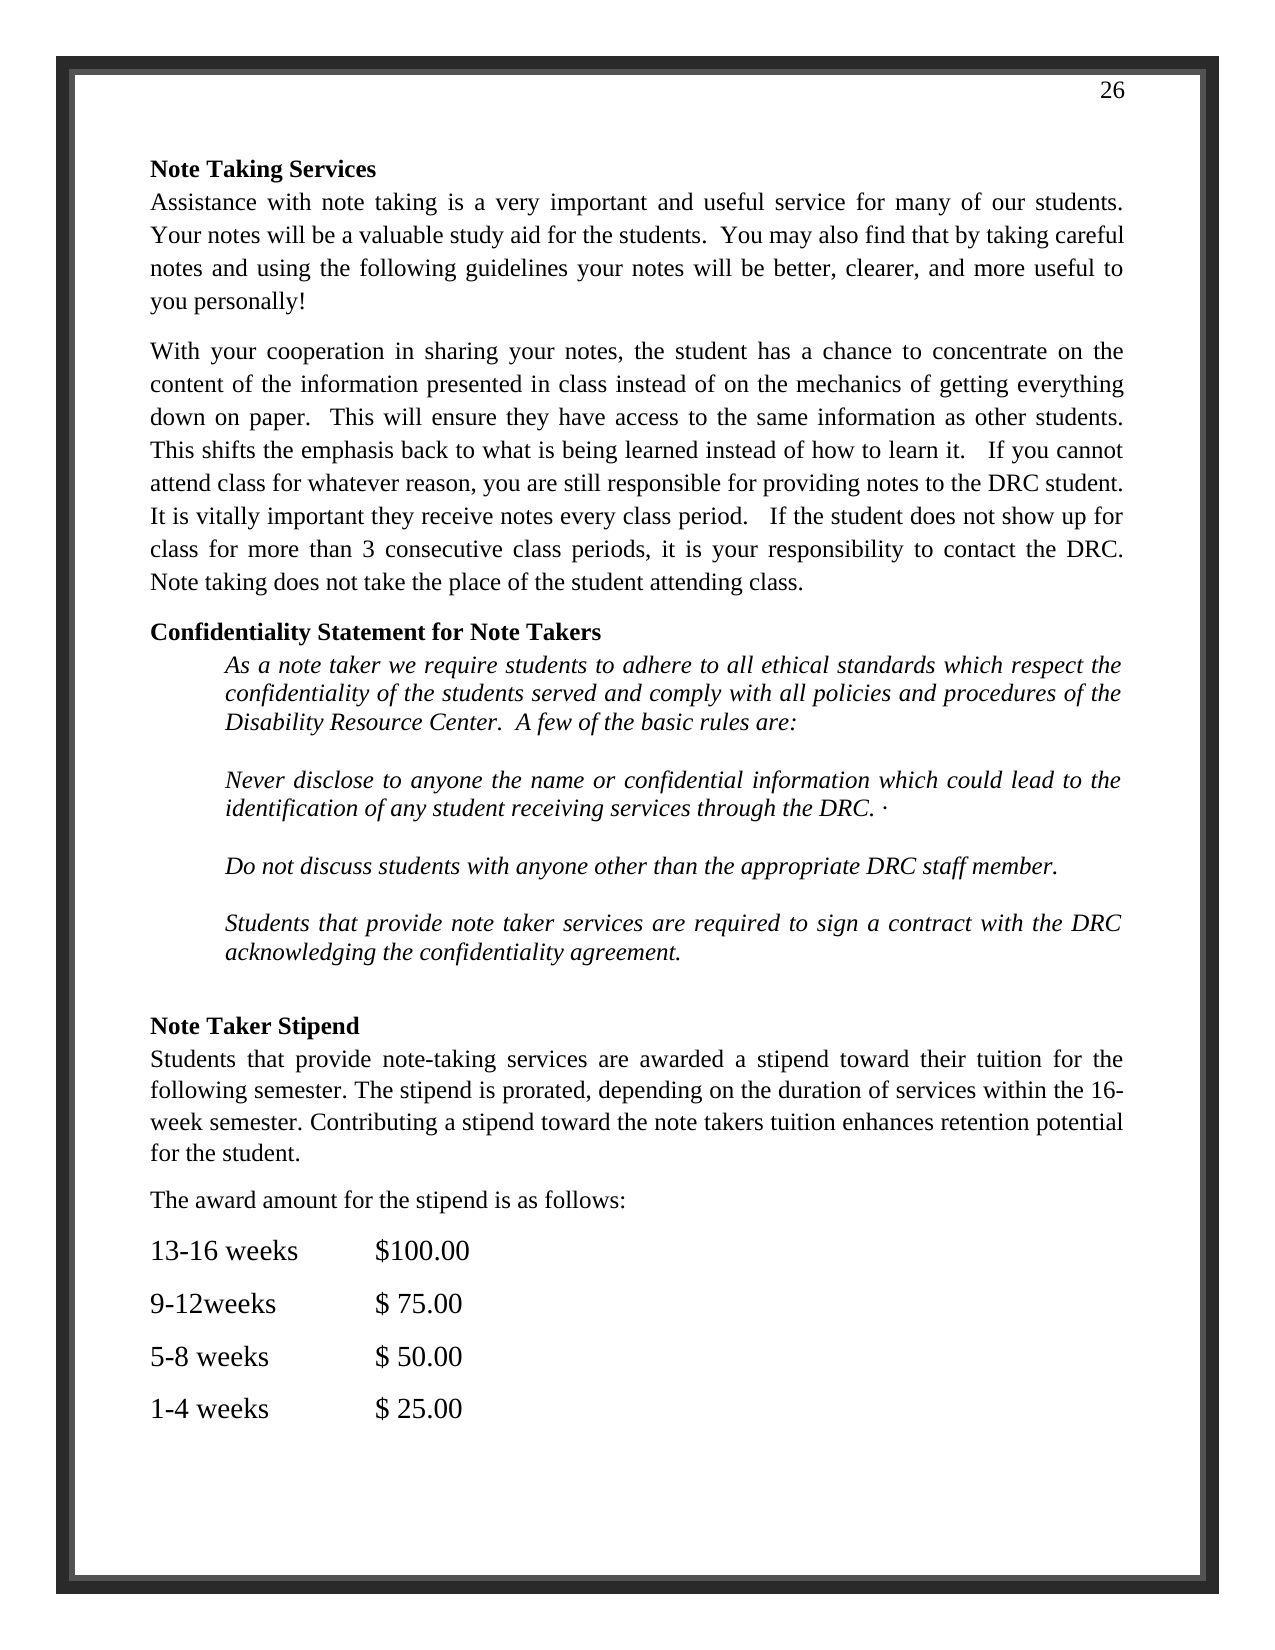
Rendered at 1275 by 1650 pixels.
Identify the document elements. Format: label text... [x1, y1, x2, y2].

text Students that provide note taker services are required to sign a contract with the DRC acknowledging the confidentiality agreement. [225, 908, 1125, 966]
text Do not discuss students with anyone other than the appropriate DRC staff member. [225, 851, 1125, 880]
text 13-16 weeks $100.00 [150, 1233, 1125, 1267]
text Never disclose to anyone the name or confidential information which could lead to the identification of any student receiving services through the DRC. · [225, 765, 1125, 822]
text Assistance with note taking is a very important and useful service for many of our students. Your notes will be a valuable study aid for the students. You may also find that by taking careful notes and using the following guidelines your notes will be better, clearer, and more useful to you personally! [150, 187, 1125, 315]
text 9-12weeks $ 75.00 [150, 1286, 1125, 1319]
text 5-8 weeks $ 50.00 [150, 1339, 1125, 1372]
text With your cooperation in sharing your notes, the student has a chance to concentrate on the content of the information presented in class instead of on the mechanics of getting everything down on paper. This will ensure they have access to the same information as other students. This shifts the emphasis back to what is being learned instead of how to learn it. If you cannot attend class for whatever reason, you are still responsible for providing notes to the DRC student. It is vitally important they receive notes every class period. If the student does not show up for class for more than 3 consecutive class periods, it is your responsibility to contact the DRC. Note taking does not take the place of the student attending class. [150, 336, 1125, 596]
subtitle Note Taking Services [150, 154, 1125, 183]
text Students that provide note-taking services are awarded a stipend toward their tuition for the following semester. The stipend is prorated, depending on the duration of services within the 16-week semester. Contributing a stipend toward the note takers tuition enhances retention potential for the student. [150, 1044, 1125, 1166]
subtitle Note Taker Stipend [150, 1011, 1125, 1040]
text 1-4 weeks $ 25.00 [150, 1391, 1125, 1425]
subtitle Confidentiality Statement for Note Takers [150, 617, 1125, 646]
text The award amount for the stipend is as follows: [150, 1185, 1125, 1214]
text As a note taker we require students to adhere to all ethical standards which respect the confidentiality of the students served and comply with all policies and procedures of the Disability Resource Center. A few of the basic rules are: [225, 650, 1125, 736]
